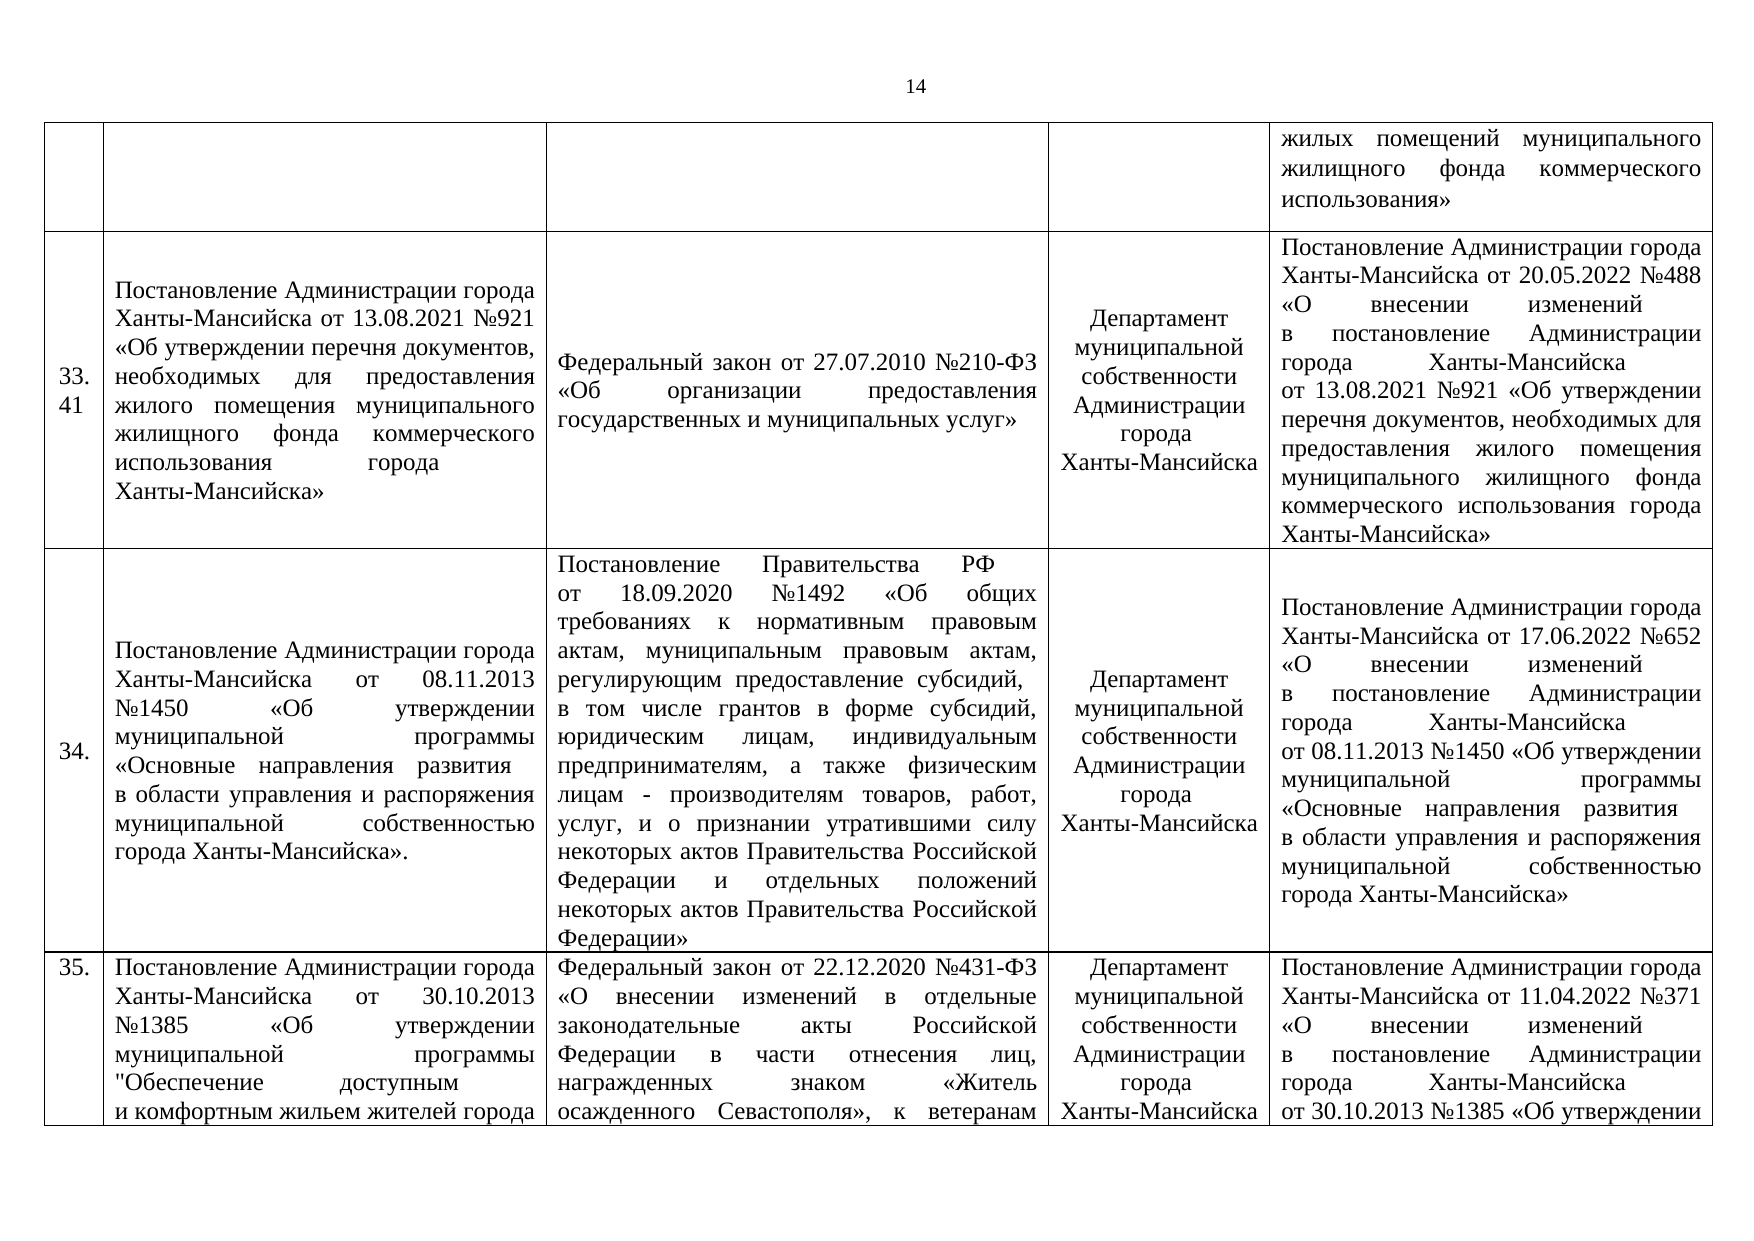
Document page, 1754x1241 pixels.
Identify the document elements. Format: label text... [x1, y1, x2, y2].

table_cell [45, 123, 103, 231]
table_cell Постановление Администрации города Ханты-Мансийска от 20.05.2022 №488 «О внесении изменений в постановление Администрации города Ханты-Мансийска от 13.08.2021 №921 «Об утверждении перечня документов, необходимых для предоставления жилого помещения муниципального жилищного фонда коммерческого использования города Ханты-Мансийска» [1270, 232, 1712, 548]
table_cell 41 [45, 232, 103, 548]
table_cell Постановление Администрации города Ханты-Мансийска от 13.08.2021 №921 «Об утверждении перечня документов, необходимых для предоставления жилого помещения муниципального жилищного фонда коммерческого использования города Ханты-Мансийска» [104, 232, 546, 548]
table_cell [547, 953, 1048, 1125]
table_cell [1270, 953, 1712, 1125]
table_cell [104, 123, 546, 231]
table_cell [45, 953, 103, 1125]
table_cell Постановление Администрации города Ханты-Мансийска от 17.06.2022 №652 «О внесении изменений в постановление Администрации города Ханты-Мансийска от 08.11.2013 №1450 «Об утверждении муниципальной программы «Основные направления развития в области управления и распоряжения муниципальной собственностью города Ханты-Мансийска» [1270, 549, 1712, 951]
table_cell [1270, 123, 1712, 231]
table_cell Департамент муниципальной собственности Администрации города Ханты-Мансийска [1049, 549, 1269, 951]
table_cell Департамент муниципальной собственности Администрации города Ханты-Мансийска [1049, 232, 1269, 548]
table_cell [104, 953, 546, 1125]
table_cell Постановление Администрации города Ханты-Мансийска от 08.11.2013 №1450 «Об утверждении муниципальной программы «Основные направления развития в области управления и распоряжения муниципальной собственностью города Ханты-Мансийска». [104, 549, 546, 951]
table_cell [45, 549, 103, 951]
table_cell Федеральный закон от 27.07.2010 №210-ФЗ «Об организации предоставления государственных и муниципальных услуг» [547, 232, 1048, 548]
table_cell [1049, 123, 1269, 231]
table_cell Постановление Правительства РФ от 18.09.2020 №1492 «Об общих требованиях к нормативным правовым актам, муниципальным правовым актам, регулирующим предоставление субсидий, в том числе грантов в форме субсидий, юридическим лицам, индивидуальным предпринимателям, а также физическим лицам - производителям товаров, работ, услуг, и о признании утратившими силу некоторых актов Правительства Российской Федерации и отдельных положений некоторых актов Правительства Российской Федерации» [547, 549, 1048, 951]
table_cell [547, 123, 1048, 231]
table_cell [1049, 953, 1269, 1125]
